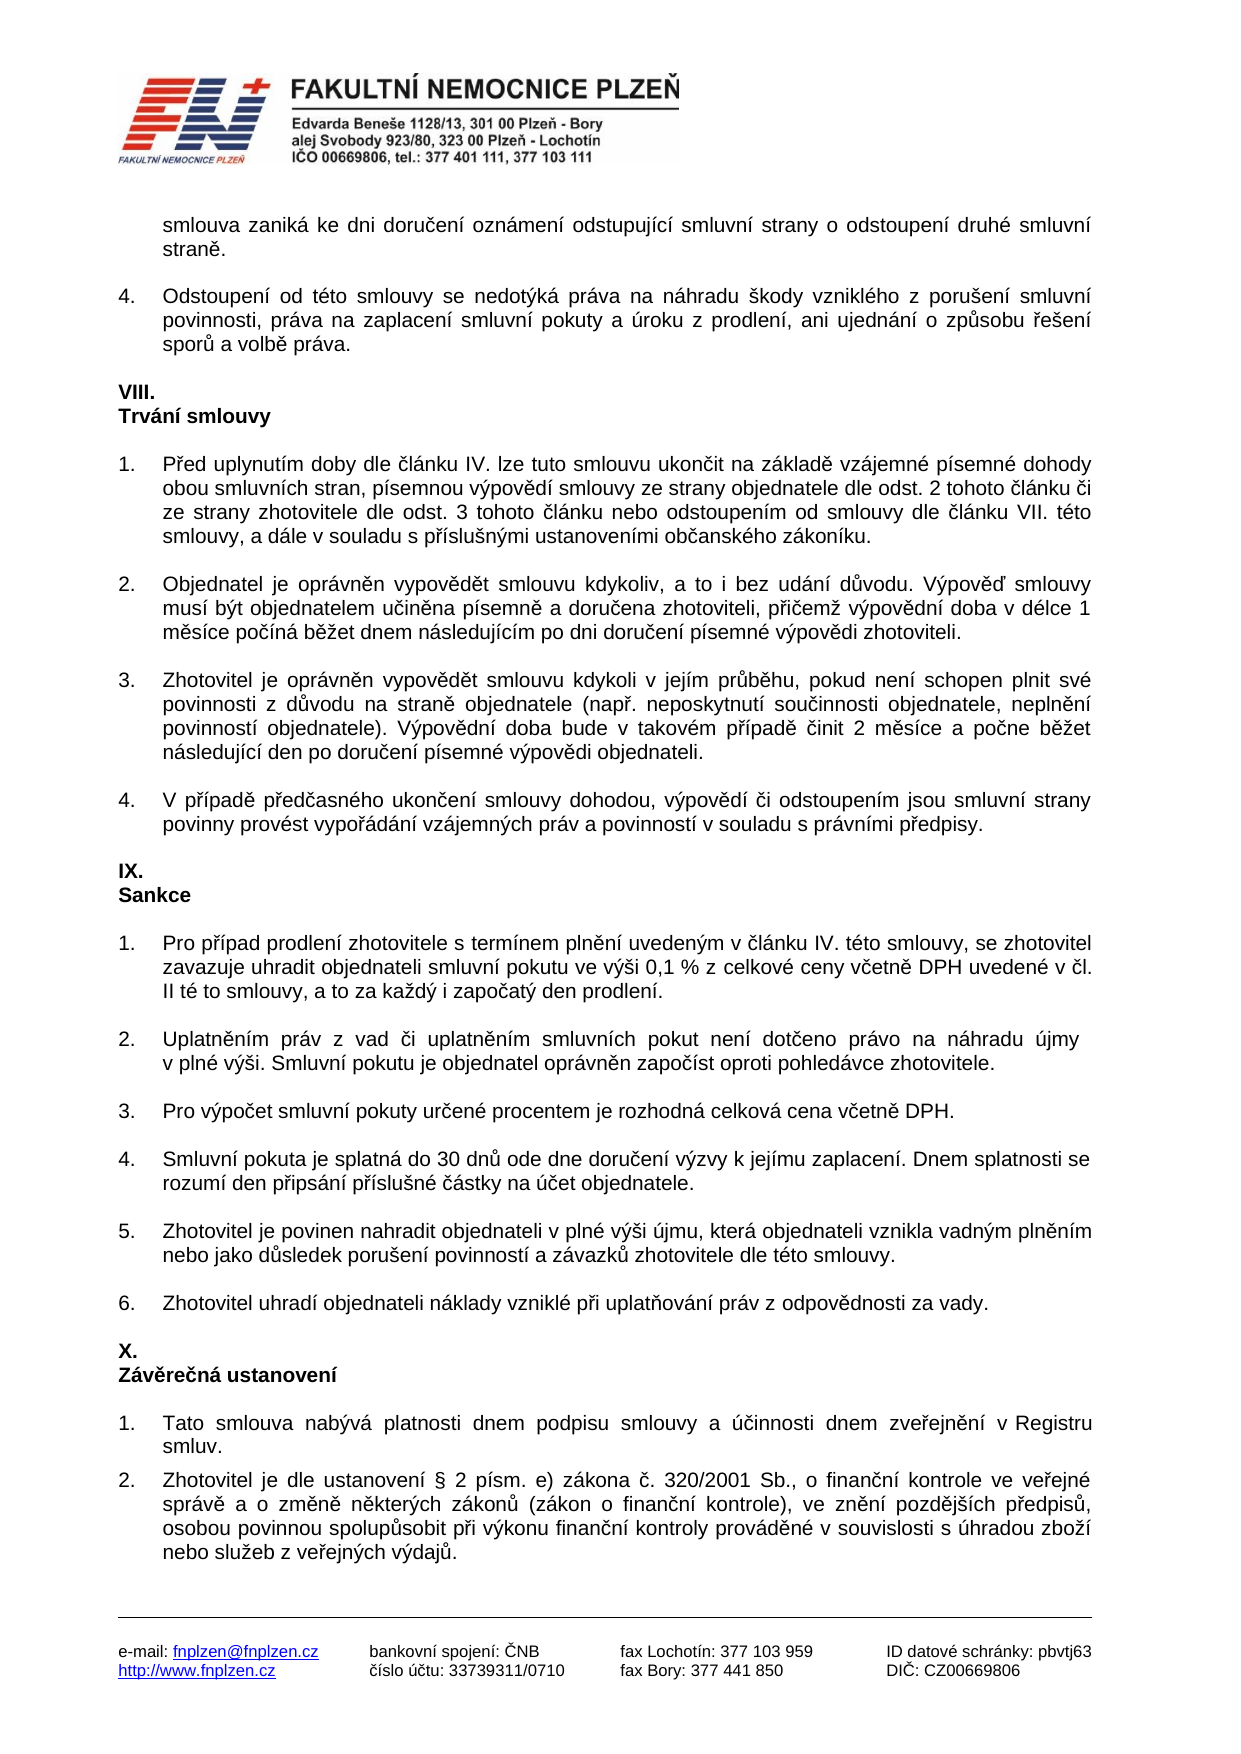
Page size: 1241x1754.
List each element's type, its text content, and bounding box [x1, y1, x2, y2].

list Pro případ prodlení zhotovitele s termínem plnění uvedeným v článku IV. této smlouvy, se zhotovitel zavazuje uhradit objednateli smluvní pokutu ve výši 0,1 % z celkové ceny včetně DPH uvedené v čl. II té to smlouvy, a to za každý i započatý den prodlení. [118, 931, 1092, 1003]
text IX. [118, 859, 1092, 883]
list V případě předčasného ukončení smlouvy dohodou, výpovědí či odstoupením jsou smluvní strany povinny provést vypořádání vzájemných práv a povinností v souladu s právními předpisy. [118, 787, 1092, 835]
text X. [118, 1338, 1092, 1362]
list Zhotovitel je povinen nahradit objednateli v plné výši újmu, která objednateli vznikla vadným plněním nebo jako důsledek porušení povinností a závazků zhotovitele dle této smlouvy. [118, 1219, 1092, 1267]
list Před uplynutím doby dle článku IV. lze tuto smlouvu ukončit na základě vzájemné písemné dohody obou smluvních stran, písemnou výpovědí smlouvy ze strany objednatele dle odst. 2 tohoto článku či ze strany zhotovitele dle odst. 3 tohoto článku nebo odstoupením od smlouvy dle článku VII. této smlouvy, a dále v souladu s příslušnými ustanoveními občanského zákoníku. [118, 452, 1092, 548]
text Trvání smlouvy [118, 404, 1092, 428]
list Odstoupení od této smlouvy se nedotýká práva na náhradu škody vzniklého z porušení smluvní povinnosti, práva na zaplacení smluvní pokuty a úroku z prodlení, ani ujednání o způsobu řešení sporů a volbě práva. [118, 284, 1092, 356]
text Závěrečná ustanovení [118, 1362, 1092, 1386]
list Zhotovitel uhradí objednateli náklady vzniklé při uplatňování práv z odpovědnosti za vady. [118, 1291, 1092, 1314]
list Smluvní pokuta je splatná do 30 dnů ode dne doručení výzvy k jejímu zaplacení. Dnem splatnosti se rozumí den připsání příslušné částky na účet objednatele. [118, 1147, 1092, 1195]
list Pro výpočet smluvní pokuty určené procentem je rozhodná celková cena včetně DPH. [118, 1099, 1092, 1123]
text VIII. [118, 380, 1092, 404]
list Uplatněním práv z vad či uplatněním smluvních pokut není dotčeno právo na náhradu újmy v plné výši. Smluvní pokutu je objednatel oprávněn započíst oproti pohledávce zhotovitele. [118, 1027, 1092, 1075]
list Objednatel je oprávněn vypovědět smlouvu kdykoliv, a to i bez udání důvodu. Výpověď smlouvy musí být objednatelem učiněna písemně a doručena zhotoviteli, přičemž výpovědní doba v délce 1 měsíce počíná běžet dnem následujícím po dni doručení písemné výpovědi zhotoviteli. [118, 572, 1092, 644]
list Zhotovitel je oprávněn vypovědět smlouvu kdykoli v jejím průběhu, pokud není schopen plnit své povinnosti z důvodu na straně objednatele (např. neposkytnutí součinnosti objednatele, neplnění povinností objednatele). Výpovědní doba bude v takovém případě činit 2 měsíce a počne běžet následující den po doručení písemné výpovědi objednateli. [118, 668, 1092, 763]
text Sankce [118, 883, 1092, 907]
list Zhotovitel je dle ustanovení § 2 písm. e) zákona č. 320/2001 Sb., o finanční kontrole ve veřejné správě a o změně některých zákonů (zákon o finanční kontrole), ve znění pozdějších předpisů, osobou povinnou spolupůsobit při výkonu finanční kontroly prováděné v souvislosti s úhradou zboží nebo služeb z veřejných výdajů. [118, 1468, 1092, 1564]
list Tato smlouva nabývá platnosti dnem podpisu smlouvy a účinnosti dnem zveřejnění v Registru smluv. [118, 1410, 1092, 1458]
picture [118, 73, 679, 165]
